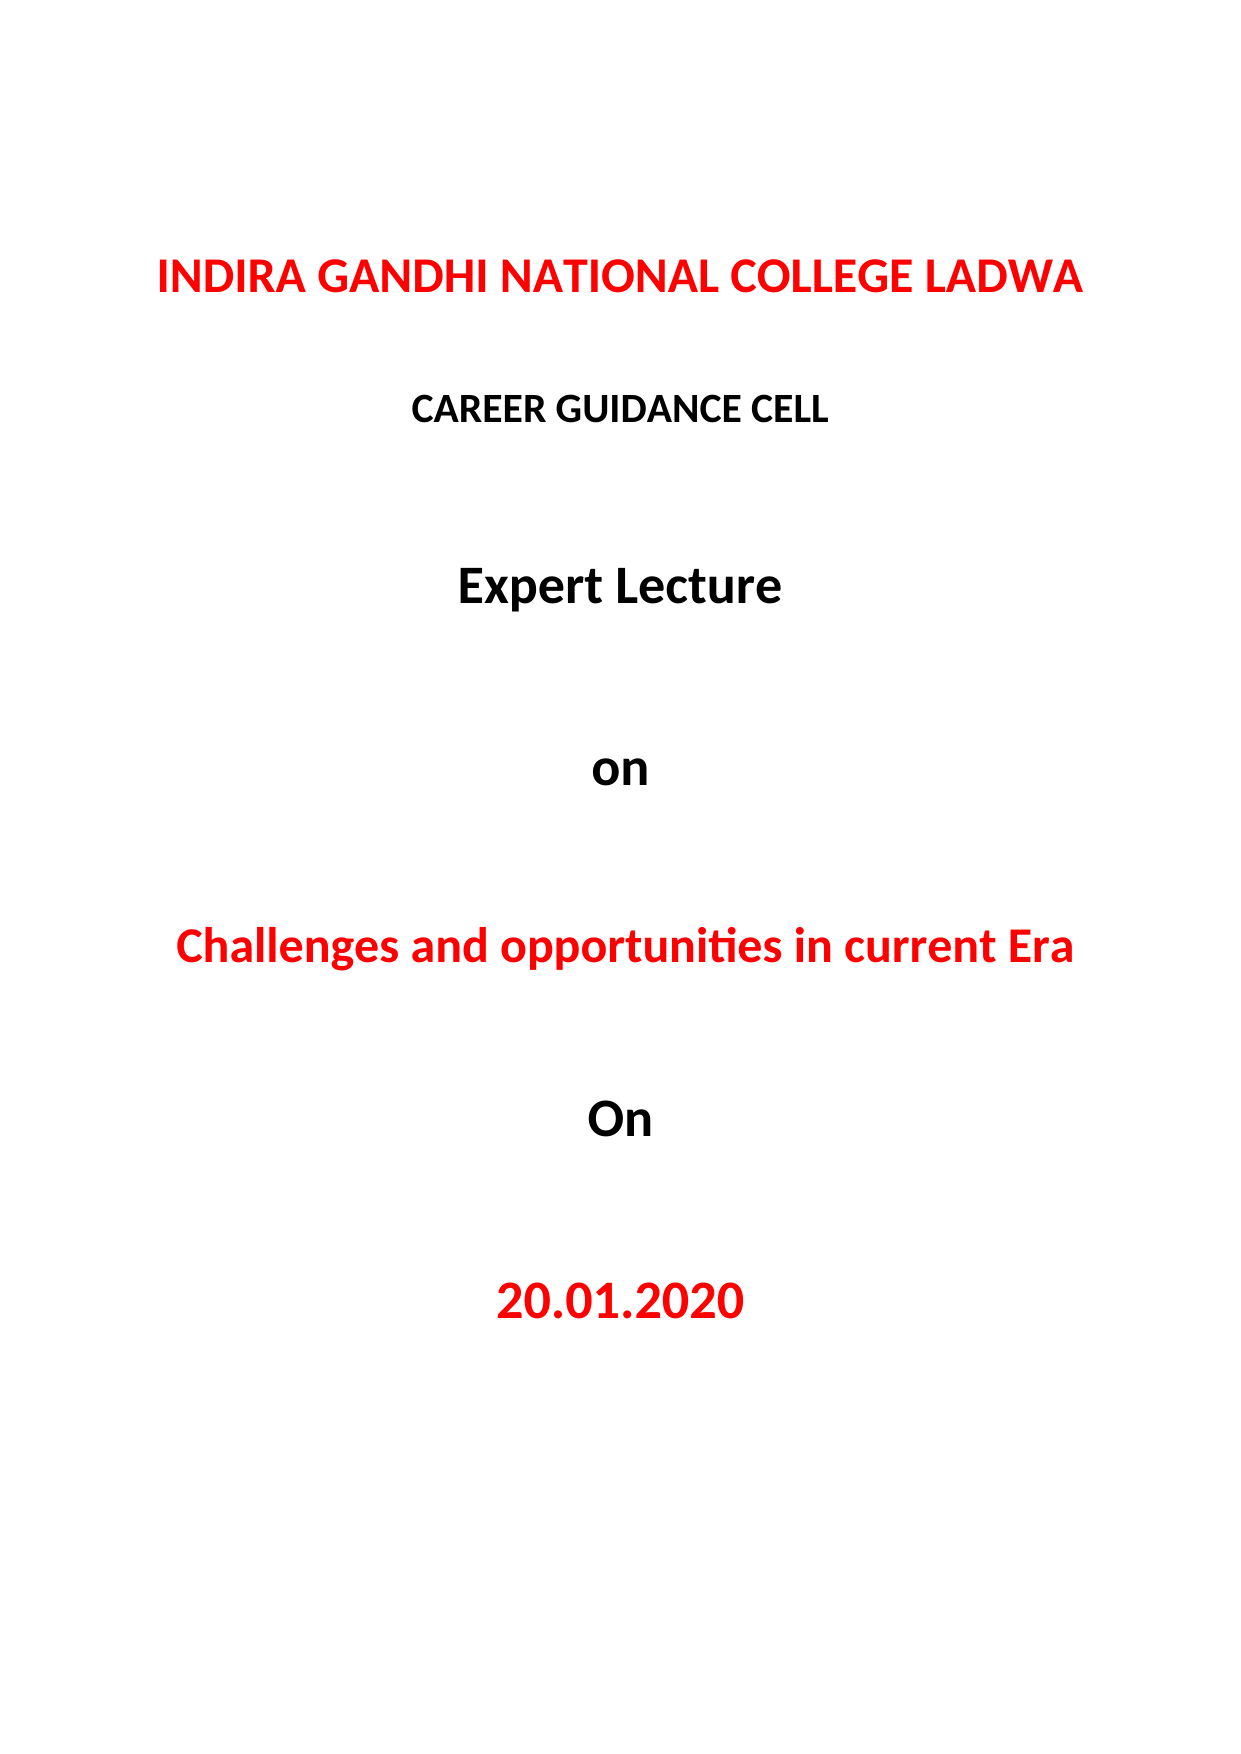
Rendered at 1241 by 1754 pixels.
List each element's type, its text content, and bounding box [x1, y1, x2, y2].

text Expert Lecture [150, 550, 1090, 617]
text 20.01.2020 [150, 1266, 1090, 1332]
text INDIRA GANDHI NATIONAL COLLEGE LADWA [150, 244, 1090, 305]
text CAREER GUIDANCE CELL [150, 382, 1090, 433]
text On [150, 1084, 1090, 1150]
text Challenges and opportunities in current Era [150, 914, 1090, 975]
text on [150, 732, 1090, 798]
